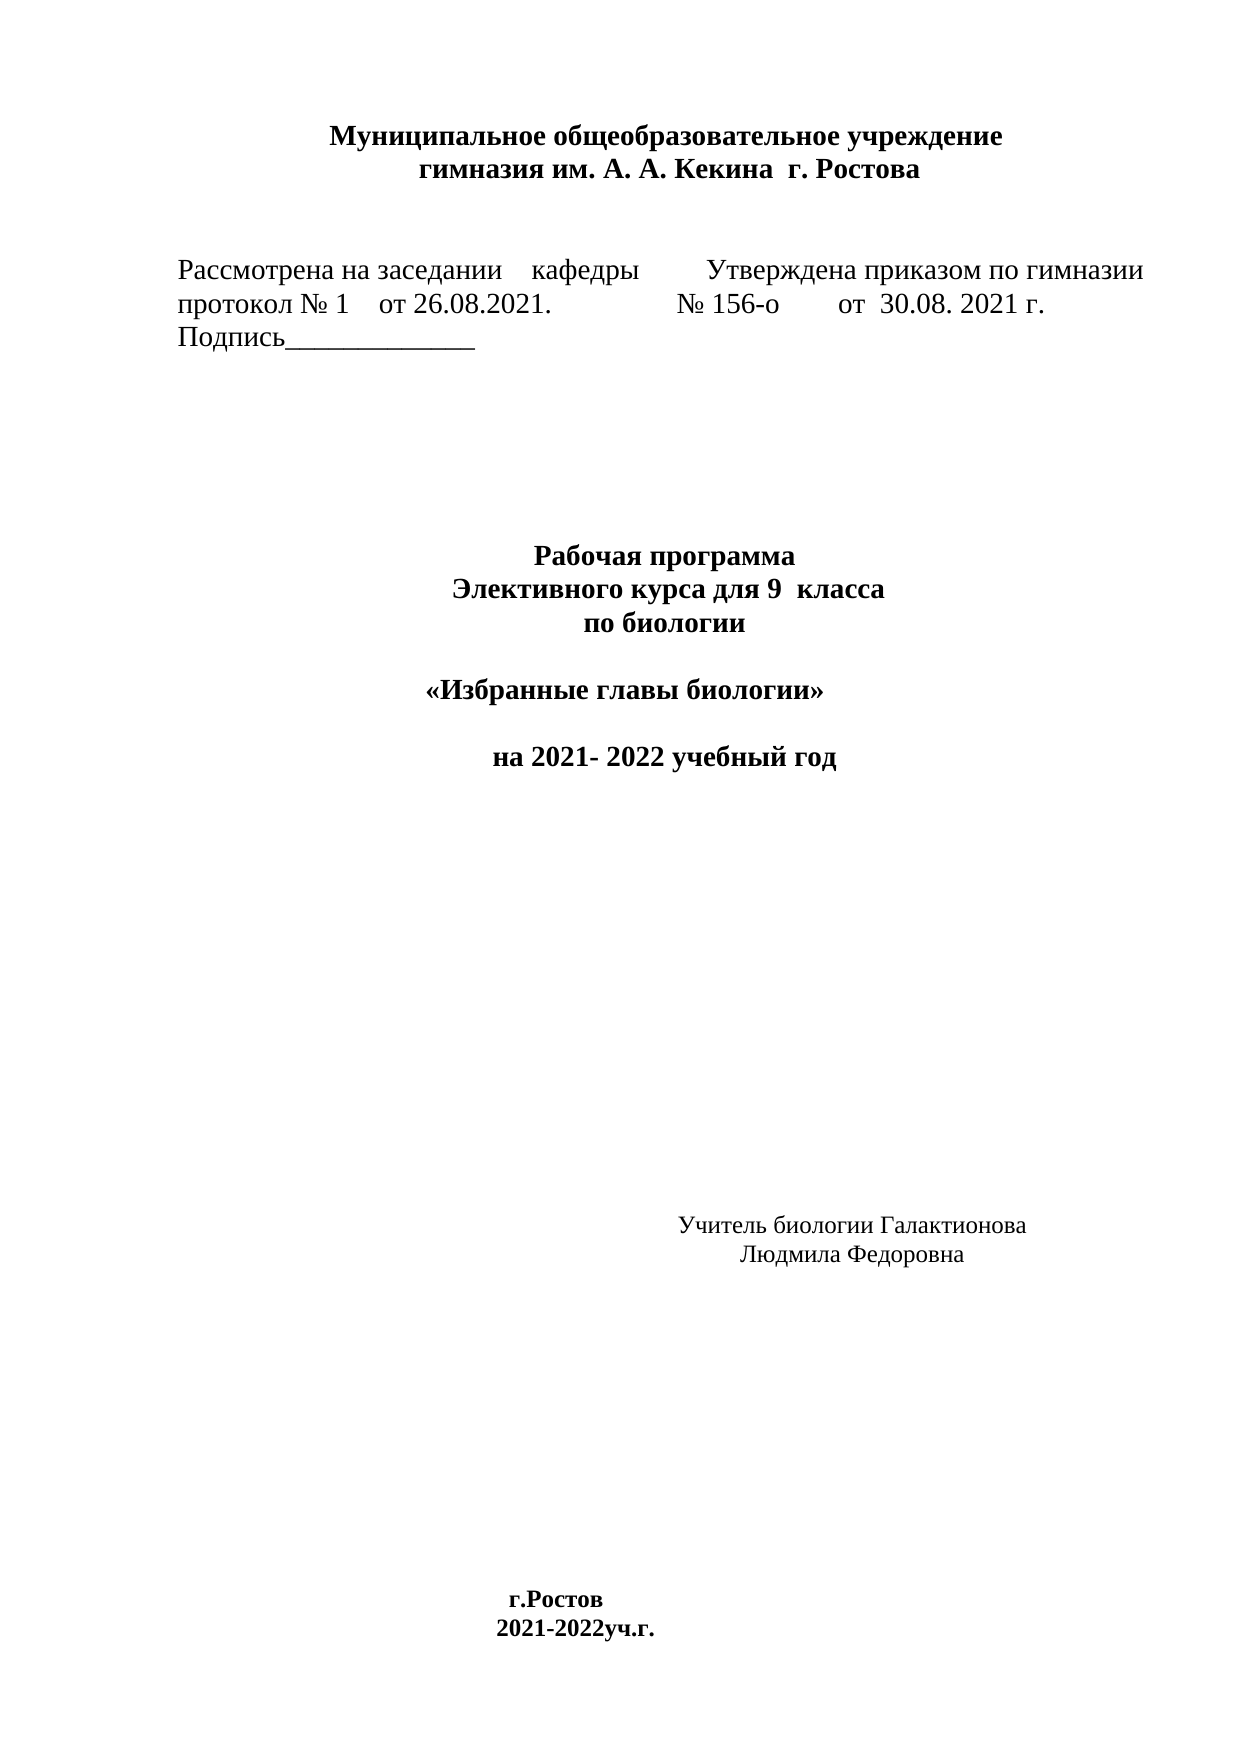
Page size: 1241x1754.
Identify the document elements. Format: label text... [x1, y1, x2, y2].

text «Избранные главы биологии» [177, 672, 1152, 705]
text по биологии [177, 605, 1152, 638]
text Элективного курса для 9 класса [177, 571, 1152, 605]
text Учитель биологии Галактионова [177, 1210, 1152, 1239]
text г.Ростов [177, 1584, 1152, 1613]
text 2021-2022уч.г. [177, 1613, 1152, 1642]
text на 2021- 2022 учебный год [177, 739, 1152, 772]
text гимназия им. А. А. Кекина г. Ростова [192, 152, 1125, 185]
table_header Утверждена приказом по гимназии № 156-о от 30.08. 2021 г. [665, 252, 1163, 386]
text Муниципальное общеобразовательное учреждение [192, 118, 1125, 152]
text Рабочая программа [177, 538, 1152, 571]
table_header Рассмотрена на заседании кафедры протокол № 1 от 26.08.2021. Подпись_____________ [166, 252, 665, 386]
text Людмила Федоровна [177, 1239, 1152, 1268]
